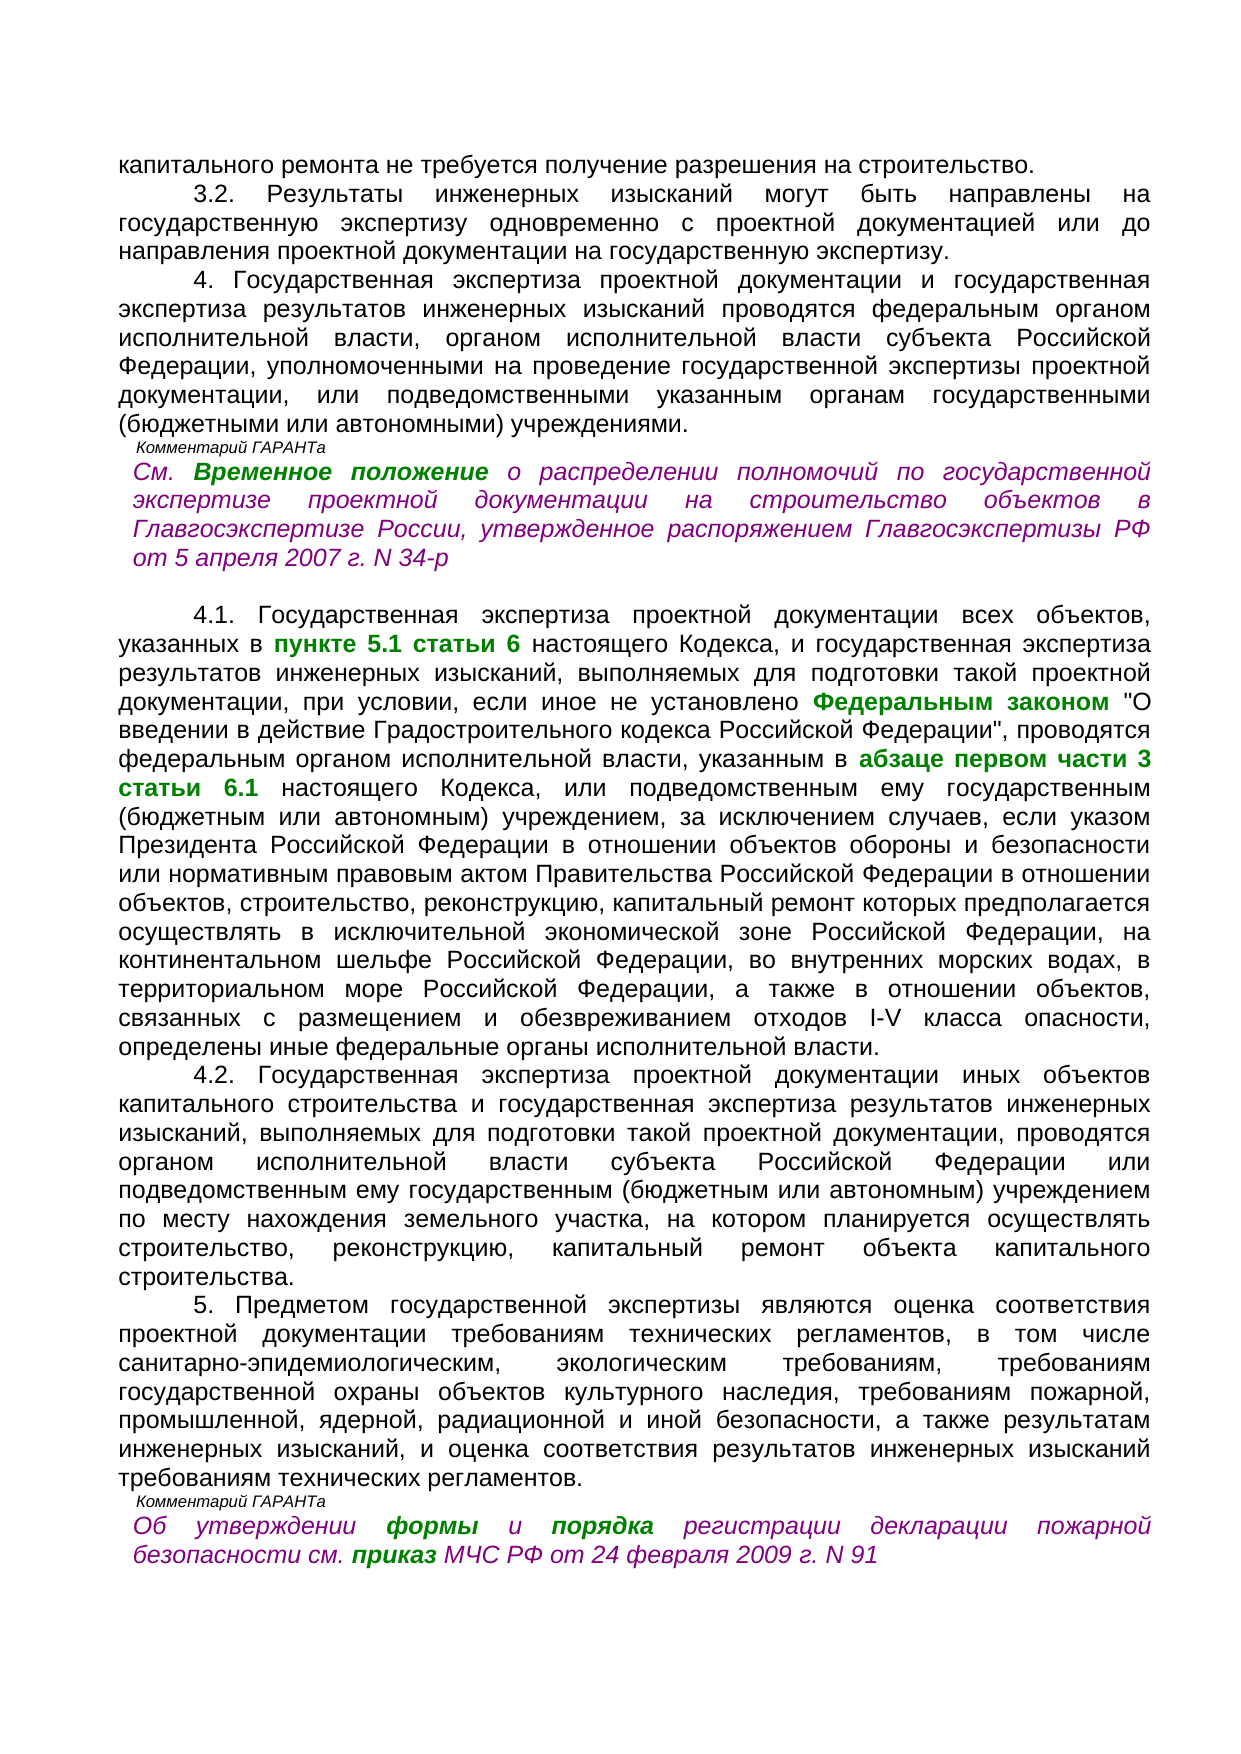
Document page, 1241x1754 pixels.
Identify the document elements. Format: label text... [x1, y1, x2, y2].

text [118, 150, 1152, 179]
text 4.1. Государственная экспертиза проектной документации всех объектов, указанных в пункте 5.1 статьи 6 настоящего Кодекса, и государственная экспертиза результатов инженерных изысканий, выполняемых для подготовки такой проектной документации, при условии, если иное не установлено Федеральным законом "О введении в действие Градостроительного кодекса Российской Федерации", проводятся федеральным органом исполнительной власти, указанным в абзаце первом части 3 статьи 6.1 настоящего Кодекса, или подведомственным ему государственным (бюджетным или автономным) учреждением, за исключением случаев, если указом Президента Российской Федерации в отношении объектов обороны и безопасности или нормативным правовым актом Правительства Российской Федерации в отношении объектов, строительство, реконструкцию, капитальный ремонт которых предполагается осуществлять в исключительной экономической зоне Российской Федерации, на континентальном шельфе Российской Федерации, во внутренних морских водах, в территориальном море Российской Федерации, а также в отношении объектов, связанных с размещением и обезвреживанием отходов I-V класса опасности, определены иные федеральные органы исполнительной власти. [118, 600, 1152, 1060]
text 4. Государственная экспертиза проектной документации и государственная экспертиза результатов инженерных изысканий проводятся федеральным органом исполнительной власти, органом исполнительной власти субъекта Российской Федерации, уполномоченными на проведение государственной экспертизы проектной документации, или подведомственными указанным органам государственными (бюджетными или автономными) учреждениями. [118, 265, 1152, 437]
text 4.2. Государственная экспертиза проектной документации иных объектов капитального строительства и государственная экспертиза результатов инженерных изысканий, выполняемых для подготовки такой проектной документации, проводятся органом исполнительной власти субъекта Российской Федерации или подведомственным ему государственным (бюджетным или автономным) учреждением по месту нахождения земельного участка, на котором планируется осуществлять строительство, реконструкцию, капитальный ремонт объекта капитального строительства. [118, 1060, 1152, 1290]
text Комментарий ГАРАНТа [136, 437, 1152, 457]
text Об утверждении формы и порядка регистрации декларации пожарной безопасности см. приказ МЧС РФ от 24 февраля 2009 г. N 91 [133, 1511, 1152, 1568]
text Комментарий ГАРАНТа [136, 1492, 1152, 1511]
text См. Временное положение о распределении полномочий по государственной экспертизе проектной документации на строительство объектов в Главгосэкспертизе России, утвержденное распоряжением Главгосэкспертизы РФ от 5 апреля 2007 г. N 34-р [133, 457, 1152, 572]
text 5. Предметом государственной экспертизы являются оценка соответствия проектной документации требованиям технических регламентов, в том числе санитарно-эпидемиологическим, экологическим требованиям, требованиям государственной охраны объектов культурного наследия, требованиям пожарной, промышленной, ядерной, радиационной и иной безопасности, а также результатам инженерных изысканий, и оценка соответствия результатов инженерных изысканий требованиям технических регламентов. [118, 1290, 1152, 1492]
text 3.2. Результаты инженерных изысканий могут быть направлены на государственную экспертизу одновременно с проектной документацией или до направления проектной документации на государственную экспертизу. [118, 179, 1152, 265]
